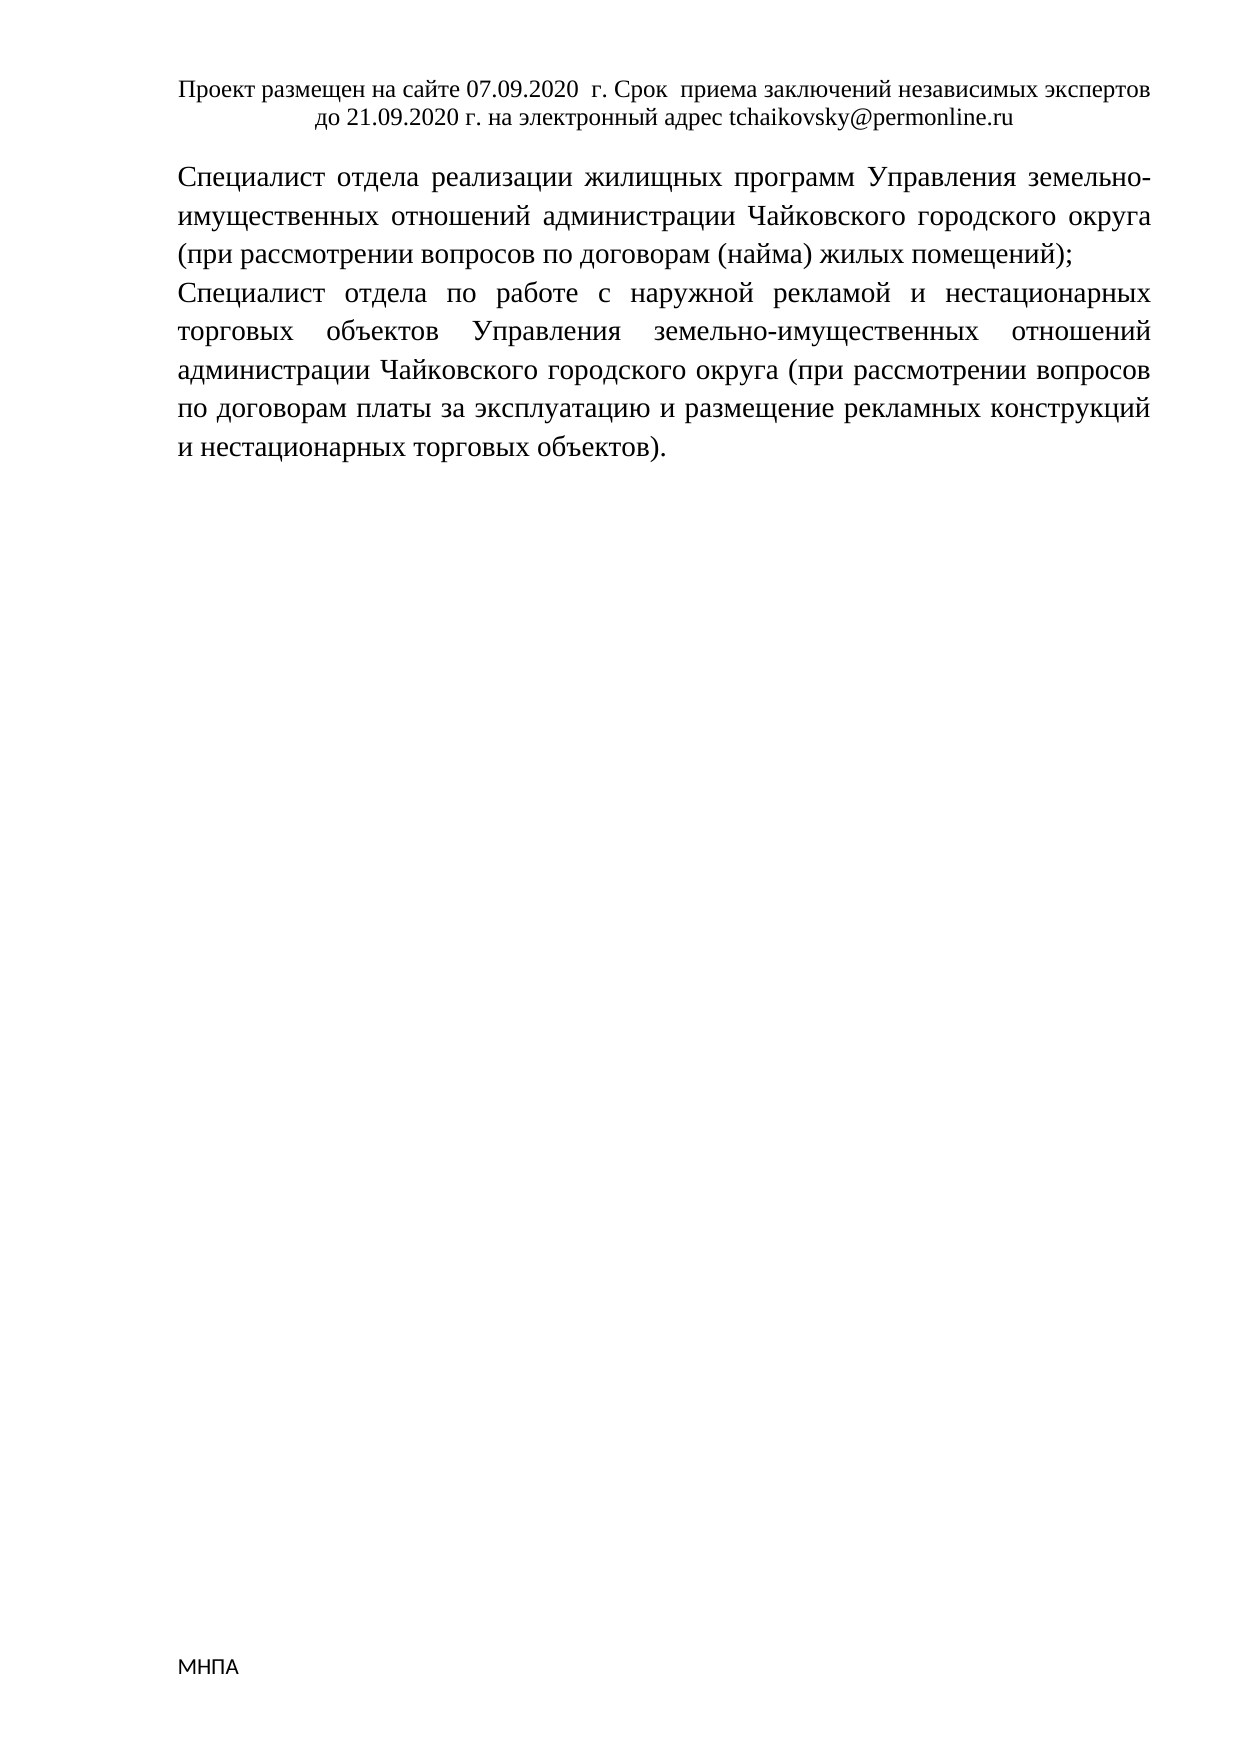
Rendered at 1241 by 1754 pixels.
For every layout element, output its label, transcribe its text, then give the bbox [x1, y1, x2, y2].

text Специалист отдела реализации жилищных программ Управления земельно-имущественных отношений администрации Чайковского городского округа (при рассмотрении вопросов по договорам (найма) жилых помещений); [177, 159, 1152, 270]
text Специалист отдела по работе с наружной рекламой и нестационарных торговых объектов Управления земельно-имущественных отношений администрации Чайковского городского округа (при рассмотрении вопросов по договорам платы за эксплуатацию и размещение рекламных конструкций и нестационарных торговых объектов). [177, 275, 1152, 463]
